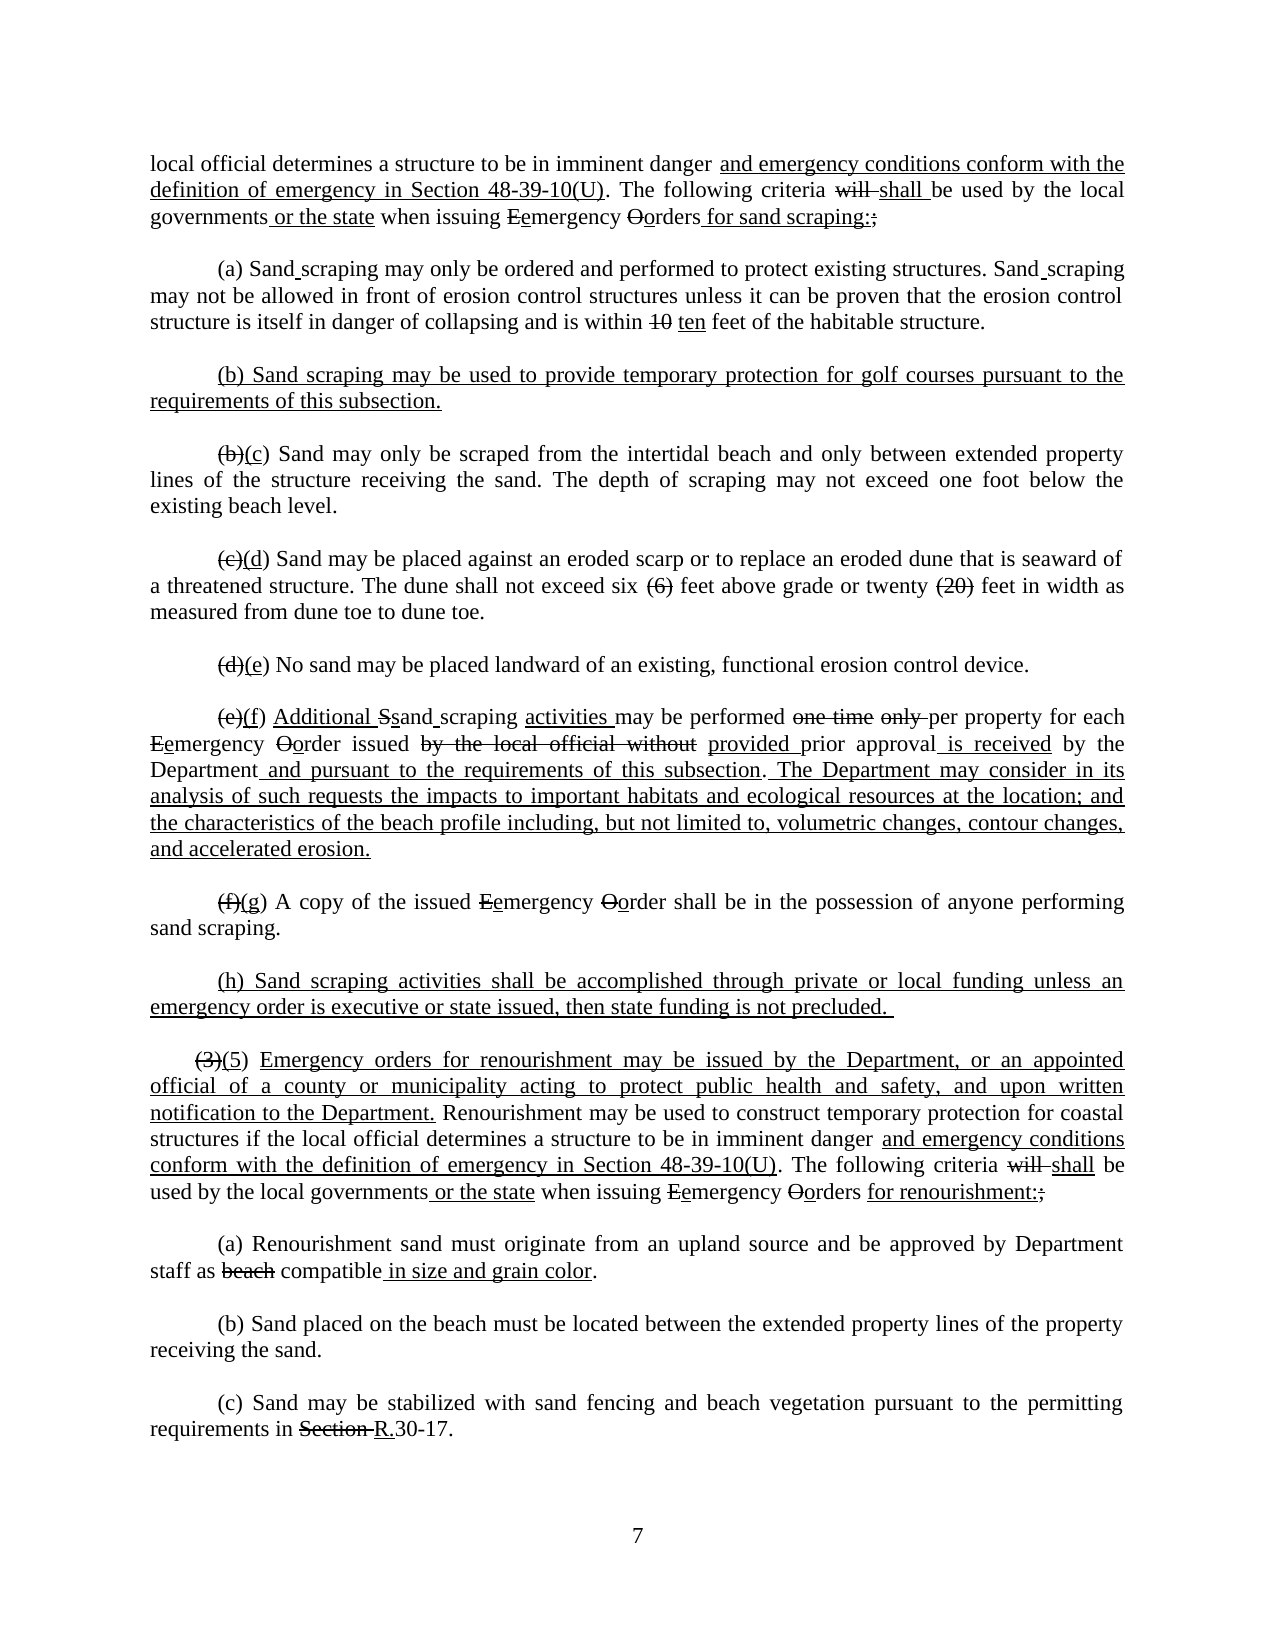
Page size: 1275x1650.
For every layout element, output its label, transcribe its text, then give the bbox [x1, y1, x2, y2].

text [150, 150, 1125, 229]
text (d)(e) No sand may be placed landward of an existing, functional erosion control device. [150, 651, 1125, 677]
text (c)(d) Sand may be placed against an eroded scarp or to replace an eroded dune that is seaward of a threatened structure. The dune shall not exceed six (6) feet above grade or twenty (20) feet in width as measured from dune toe to dune toe. [150, 545, 1125, 624]
text (3)(5) Emergency orders for renourishment may be issued by the Department, or an appointed official of a county or municipality acting to protect public health and safety, and upon written notification to the Department. Renourishment may be used to construct temporary protection for coastal structures if the local official determines a structure to be in imminent danger and emergency conditions conform with the definition of emergency in Section 48-39-10(U). The following criteria will shall be used by the local governments or the state when issuing Eemergency Oorders for renourishment:; [150, 1046, 1125, 1095]
text (e)(f) Additional Ssand scraping activities may be performed one time only per property for each Eemergency Oorder issued by the local official without provided prior approval is received by the Department and pursuant to the requirements of this subsection. The Department may consider in its analysis of such requests the impacts to important habitats and ecological resources at the location; and the characteristics of the beach profile including, but not limited to, volumetric changes, contour changes, and accelerated erosion. [150, 703, 1125, 805]
text (f)(g) A copy of the issued Eemergency Oorder shall be in the possession of anyone performing sand scraping. [150, 888, 1125, 941]
text (b) Sand placed on the beach must be located between the extended property lines of the property receiving the sand. [150, 1309, 1125, 1362]
text (b)(c) Sand may only be scraped from the intertidal beach and only between extended property lines of the structure receiving the sand. The depth of scraping may not exceed one foot below the existing beach level. [150, 440, 1125, 519]
text (c) Sand may be stabilized with sand fencing and beach vegetation pursuant to the permitting requirements in Section R.30-17. [150, 1389, 1125, 1441]
text (h) Sand scraping activities shall be accomplished through private or local funding unless an emergency order is executive or state issued, then state funding is not precluded. [150, 967, 1125, 1020]
text (3)(5) Emergency orders for renourishment may be issued by the Department, or an appointed official of a county or municipality acting to protect public health and safety, and upon written notification to the Department. Renourishment may be used to construct temporary protection for coastal structures if the local official determines a structure to be in imminent danger and emergency conditions conform with the definition of emergency in Section 48-39-10(U). The following criteria will shall be used by the local governments or the state when issuing Eemergency Oorders for renourishment:; [150, 1096, 1125, 1204]
text (b) Sand scraping may be used to provide temporary protection for golf courses pursuant to the requirements of this subsection. [150, 361, 1125, 413]
text (a) Sand scraping may only be ordered and performed to protect existing structures. Sand scraping may not be allowed in front of erosion control structures unless it can be proven that the erosion control structure is itself in danger of collapsing and is within 10 ten feet of the habitable structure. [150, 255, 1125, 334]
text (a) Renourishment sand must originate from an upland source and be approved by Department staff as beach compatible in size and grain color. [150, 1231, 1125, 1283]
